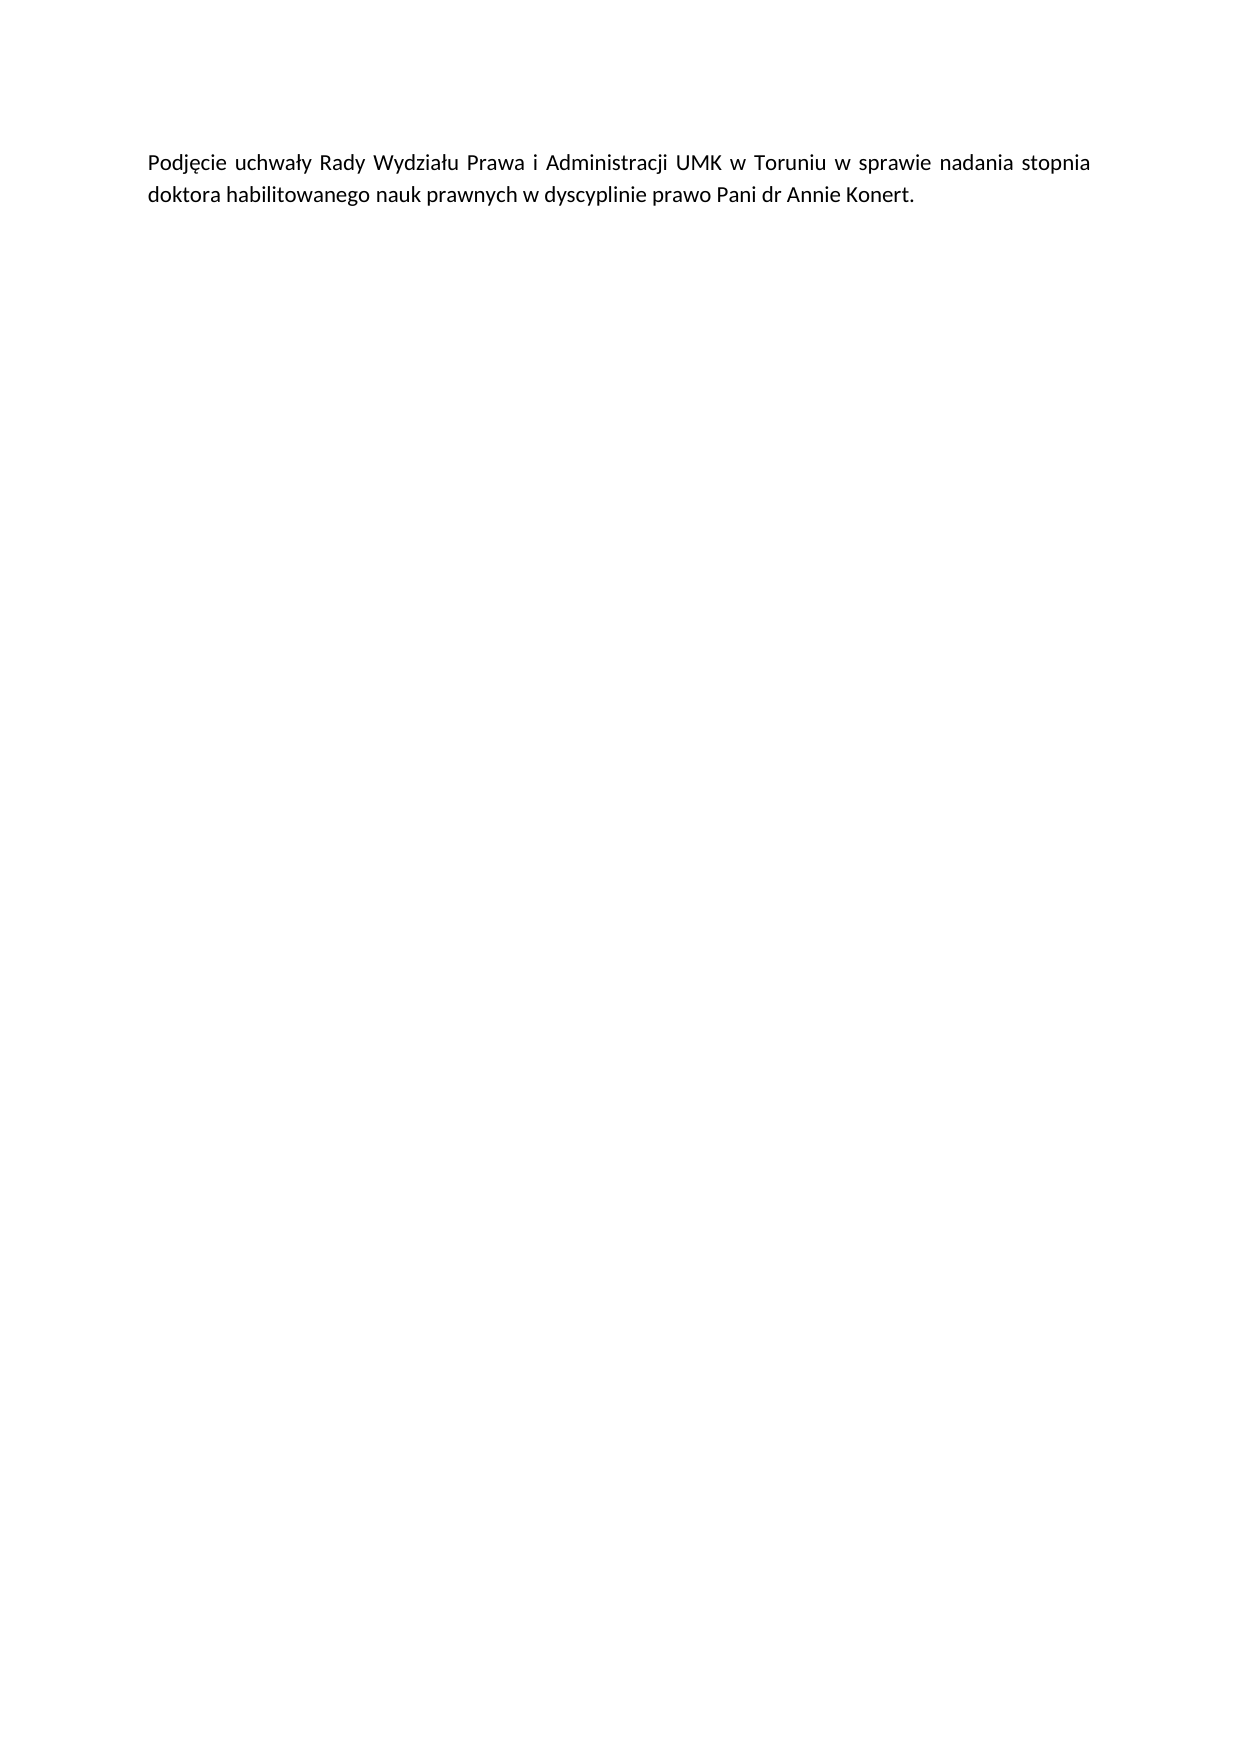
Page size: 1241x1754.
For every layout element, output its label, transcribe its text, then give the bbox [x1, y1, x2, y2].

text Podjęcie uchwały Rady Wydziału Prawa i Administracji UMK w Toruniu w sprawie nadania stopnia doktora habilitowanego nauk prawnych w dyscyplinie prawo Pani dr Annie Konert. [148, 148, 1093, 208]
